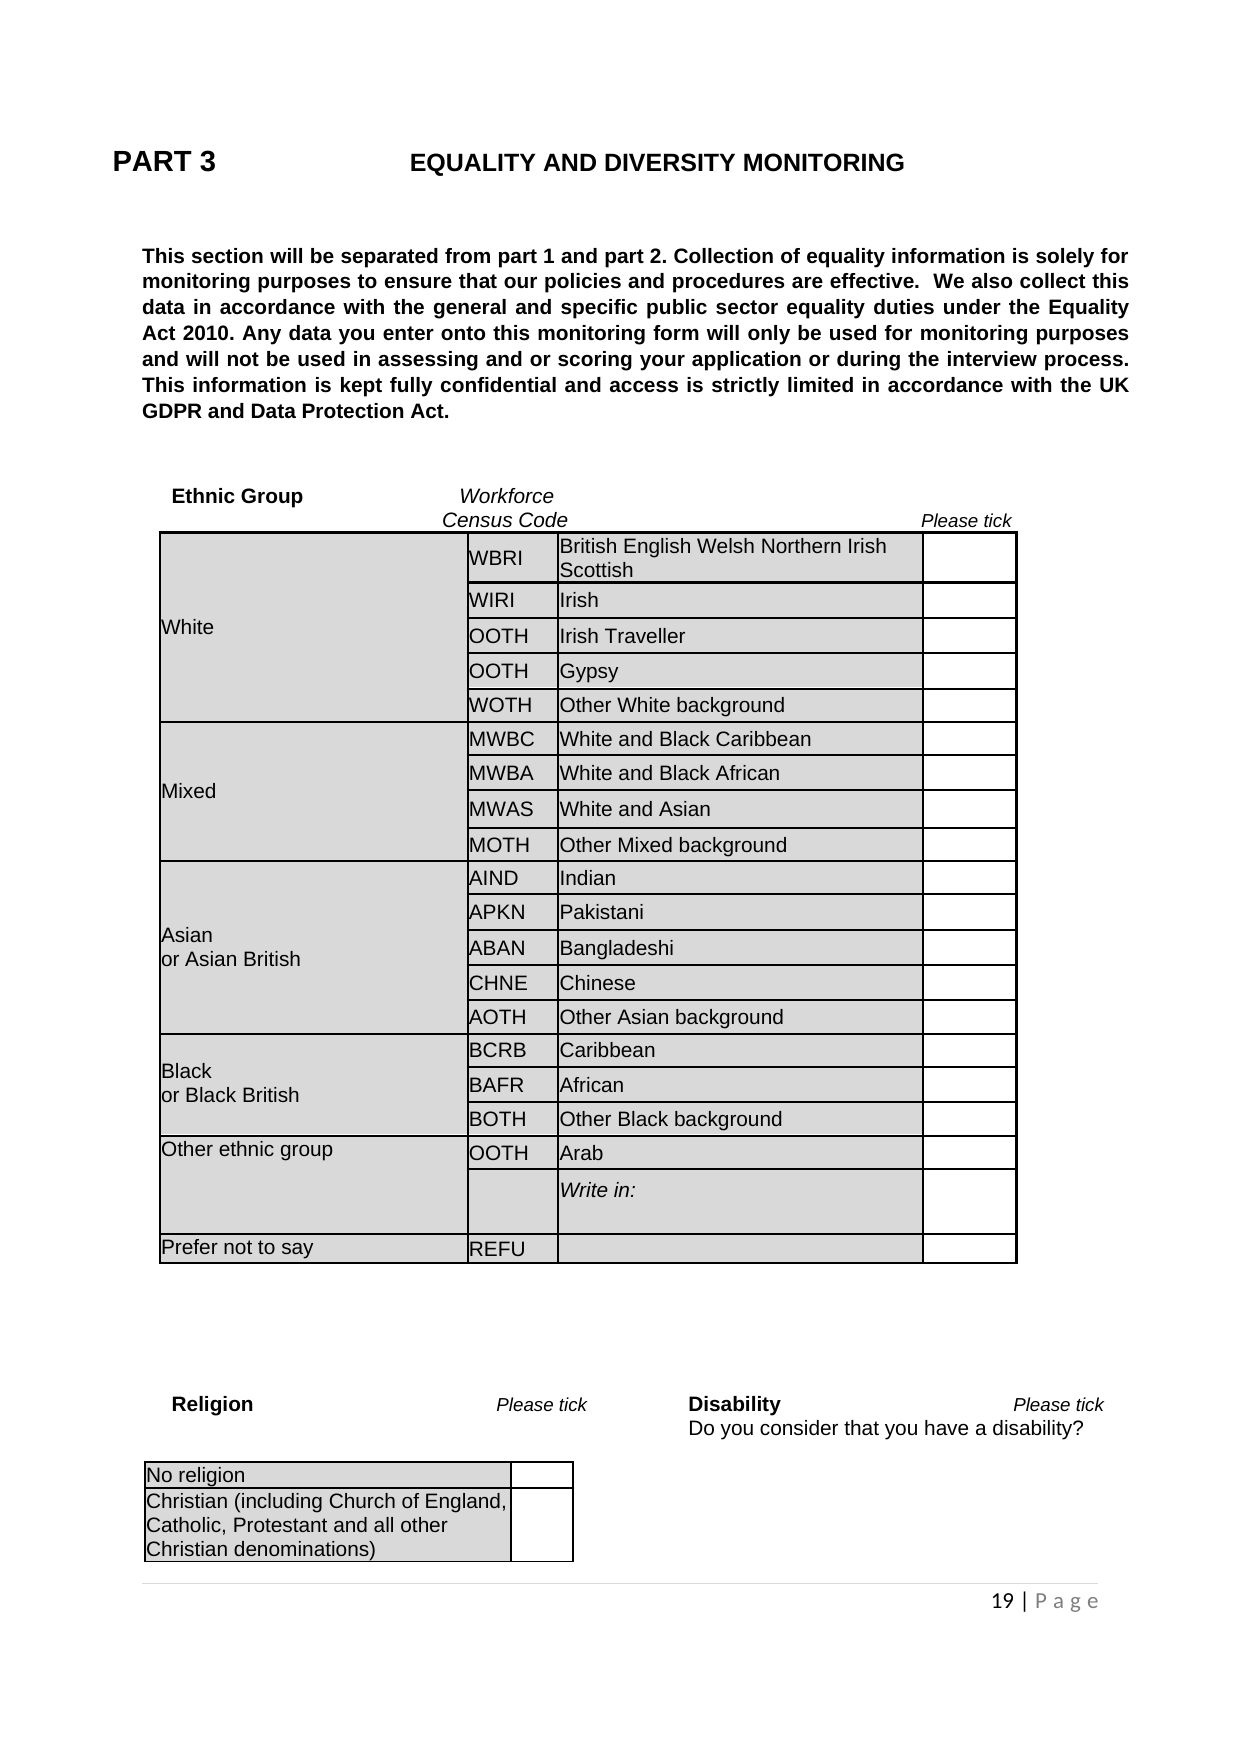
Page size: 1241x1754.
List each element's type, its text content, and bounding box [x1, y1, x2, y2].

text Do you consider that you have a disability? [171, 1416, 1098, 1439]
table_cell [924, 619, 1015, 652]
table_cell Chinese [559, 966, 922, 999]
table_cell BOTH [469, 1103, 557, 1134]
table_cell OOTH [469, 654, 557, 687]
table_cell [924, 654, 1015, 687]
table_cell African [559, 1068, 922, 1101]
table_header British English Welsh Northern Irish Scottish [559, 534, 922, 581]
table_cell Caribbean [559, 1035, 922, 1066]
table_cell [924, 1235, 1015, 1262]
table_cell Irish Traveller [559, 619, 922, 652]
table_cell Indian [559, 862, 922, 893]
table_cell [924, 1035, 1015, 1066]
table_cell APKN [469, 895, 557, 929]
table_cell OOTH [469, 619, 557, 652]
table_cell BCRB [469, 1035, 557, 1066]
table_cell Other Asian background [559, 1001, 922, 1033]
table_cell BAFR [469, 1068, 557, 1101]
table_cell Other White background [559, 690, 922, 721]
table_cell Bangladeshi [559, 931, 922, 964]
table_cell [924, 791, 1015, 827]
table_cell Black or Black British [161, 1035, 467, 1134]
table_cell Other Black background [559, 1103, 922, 1134]
table_cell Arab [559, 1137, 922, 1168]
text Religion Please tick Disability Please tick [171, 1392, 1131, 1416]
table_cell MWAS [469, 791, 557, 827]
table_cell Irish [559, 584, 922, 617]
text Census Code Please tick [367, 507, 1131, 531]
table_cell [924, 966, 1015, 999]
table_cell [924, 1137, 1015, 1168]
table_header No religion [146, 1463, 510, 1487]
table_cell WIRI [469, 584, 557, 617]
table_cell AIND [469, 862, 557, 893]
table_cell [924, 931, 1015, 964]
table_header [924, 534, 1015, 581]
text This section will be separated from part 1 and part 2. Collection of equality information is solely for monitoring purposes to ensure that our policies and procedures are effective. We also collect this data in accordance with the general and specific public sector equality duties under the Equality Act 2010. Any data you enter onto this monitoring form will only be used for monitoring purposes and will not be used in assessing and or scoring your application or during the interview process. This information is kept fully confidential and access is strictly limited in accordance with the UK GDPR and Data Protection Act. [142, 243, 1131, 422]
table_cell White and Black African [559, 756, 922, 789]
table_cell [469, 1170, 557, 1233]
table_cell White and Asian [559, 791, 922, 827]
table_cell Prefer not to say [161, 1235, 467, 1262]
table_header [512, 1463, 572, 1487]
table_cell [559, 1235, 922, 1262]
table_cell [924, 1103, 1015, 1134]
table_cell Gypsy [559, 654, 922, 687]
table_cell Mixed [161, 723, 467, 860]
table_cell [924, 756, 1015, 789]
text Ethnic Group Workforce [157, 483, 1098, 507]
table_cell [924, 723, 1015, 754]
table_cell [924, 862, 1015, 893]
table_cell [924, 1068, 1015, 1101]
table_cell [924, 1170, 1015, 1233]
table_cell Asian or Asian British [161, 862, 467, 1033]
text PART 3 EQUALITY AND DIVERSITY MONITORING [112, 144, 1098, 177]
table_cell Other ethnic group [161, 1137, 467, 1233]
table_cell CHNE [469, 966, 557, 999]
table_header WBRI [469, 534, 557, 581]
table_cell [924, 690, 1015, 721]
table_cell Other Mixed background [559, 829, 922, 860]
table_header White [161, 534, 467, 721]
table_cell [924, 895, 1015, 929]
table_cell [512, 1489, 572, 1561]
table_cell Christian (including Church of England, Catholic, Protestant and all other Christian denominations) [146, 1489, 510, 1561]
table_cell WOTH [469, 690, 557, 721]
table_cell MOTH [469, 829, 557, 860]
table_cell REFU [469, 1235, 557, 1262]
table_cell AOTH [469, 1001, 557, 1033]
table_cell ABAN [469, 931, 557, 964]
table_cell [924, 1001, 1015, 1033]
table_cell [924, 584, 1015, 617]
table_cell OOTH [469, 1137, 557, 1168]
table_cell MWBA [469, 756, 557, 789]
table_cell Write in: [559, 1170, 922, 1233]
table_cell Pakistani [559, 895, 922, 929]
table_cell [924, 829, 1015, 860]
table_cell White and Black Caribbean [559, 723, 922, 754]
table_cell MWBC [469, 723, 557, 754]
